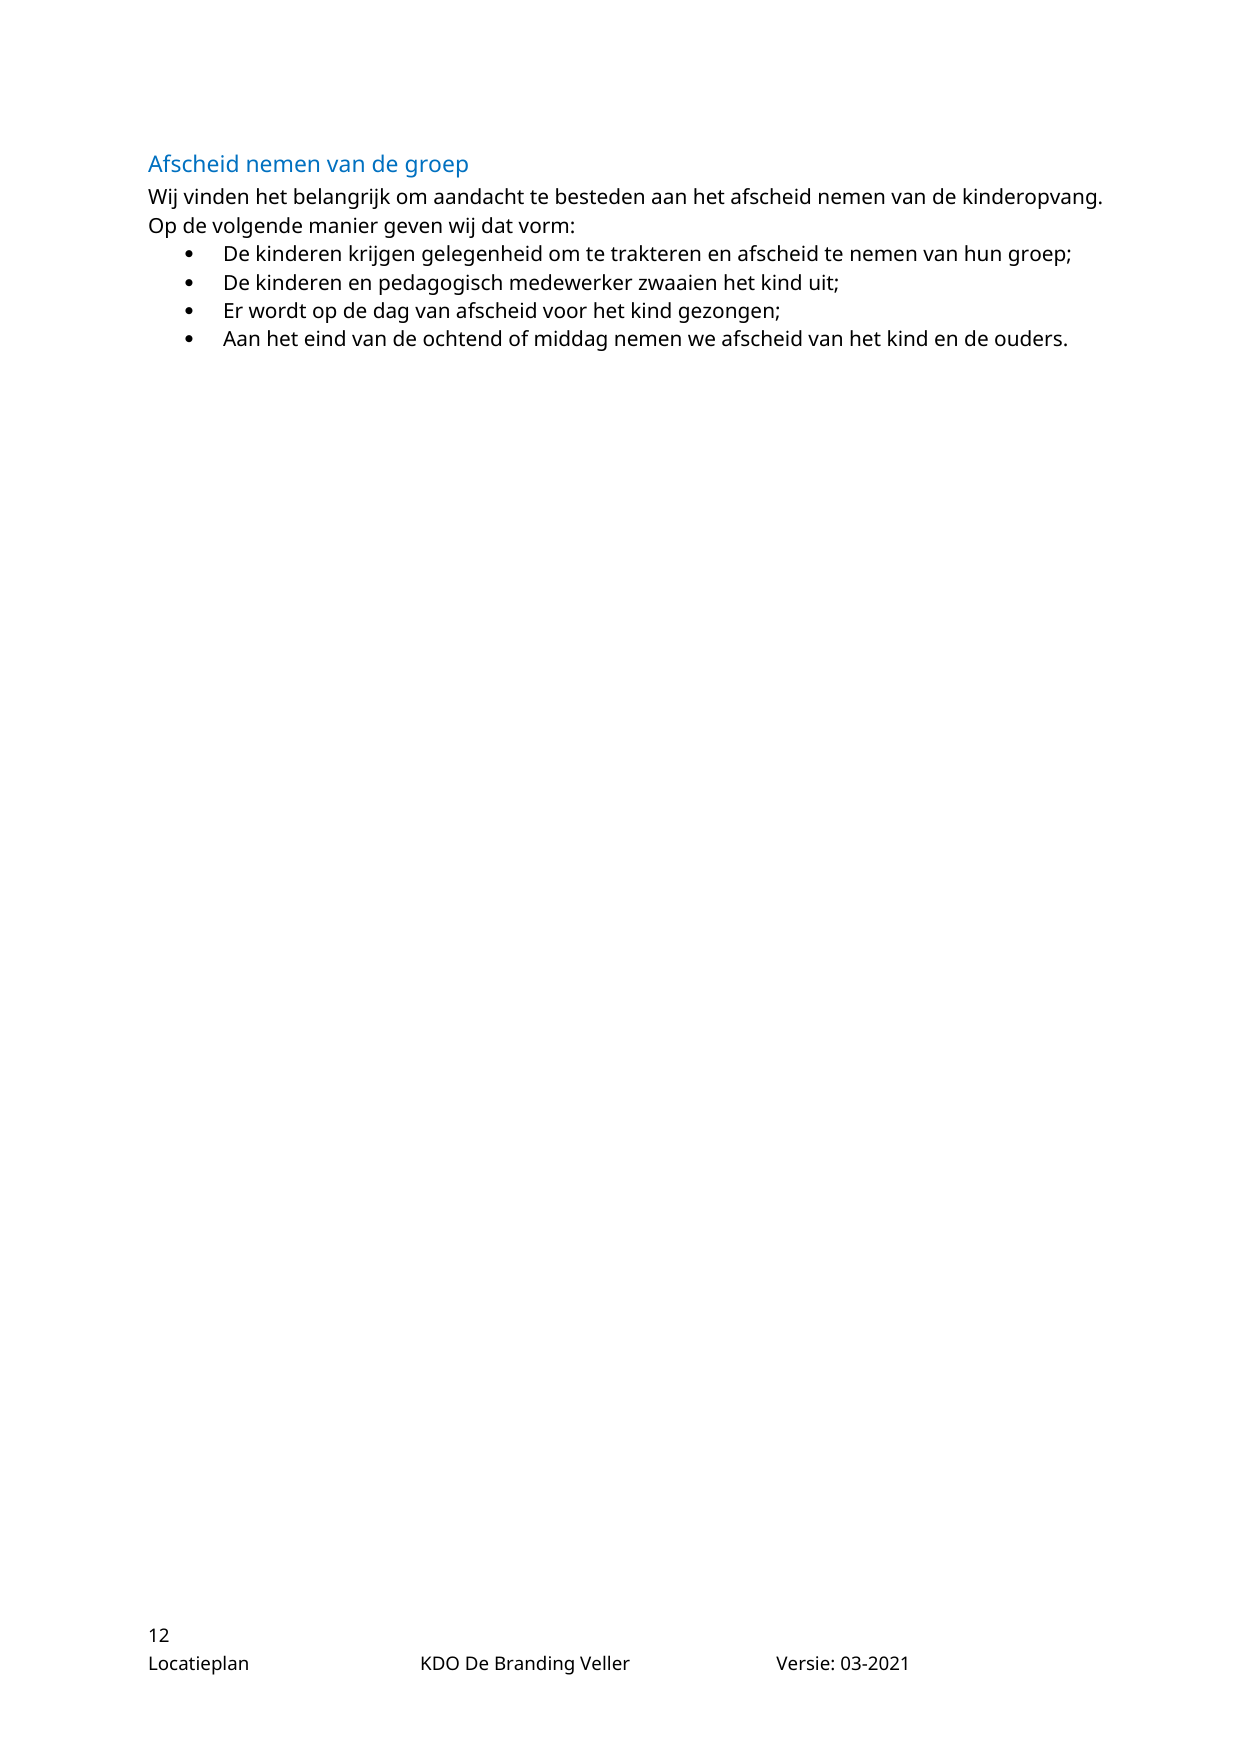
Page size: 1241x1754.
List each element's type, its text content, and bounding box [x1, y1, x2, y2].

list Aan het eind van de ochtend of middag nemen we afscheid van het kind en de ouders. [185, 324, 1137, 353]
list Er wordt op de dag van afscheid voor het kind gezongen; [185, 296, 1137, 324]
text Wij vinden het belangrijk om aandacht te besteden aan het afscheid nemen van de kinderopvang. Op de volgende manier geven wij dat vorm: [148, 182, 1137, 239]
subtitle Afscheid nemen van de groep [148, 148, 1137, 179]
list De kinderen krijgen gelegenheid om te trakteren en afscheid te nemen van hun groep; [185, 239, 1137, 268]
list De kinderen en pedagogisch medewerker zwaaien het kind uit; [185, 268, 1137, 296]
